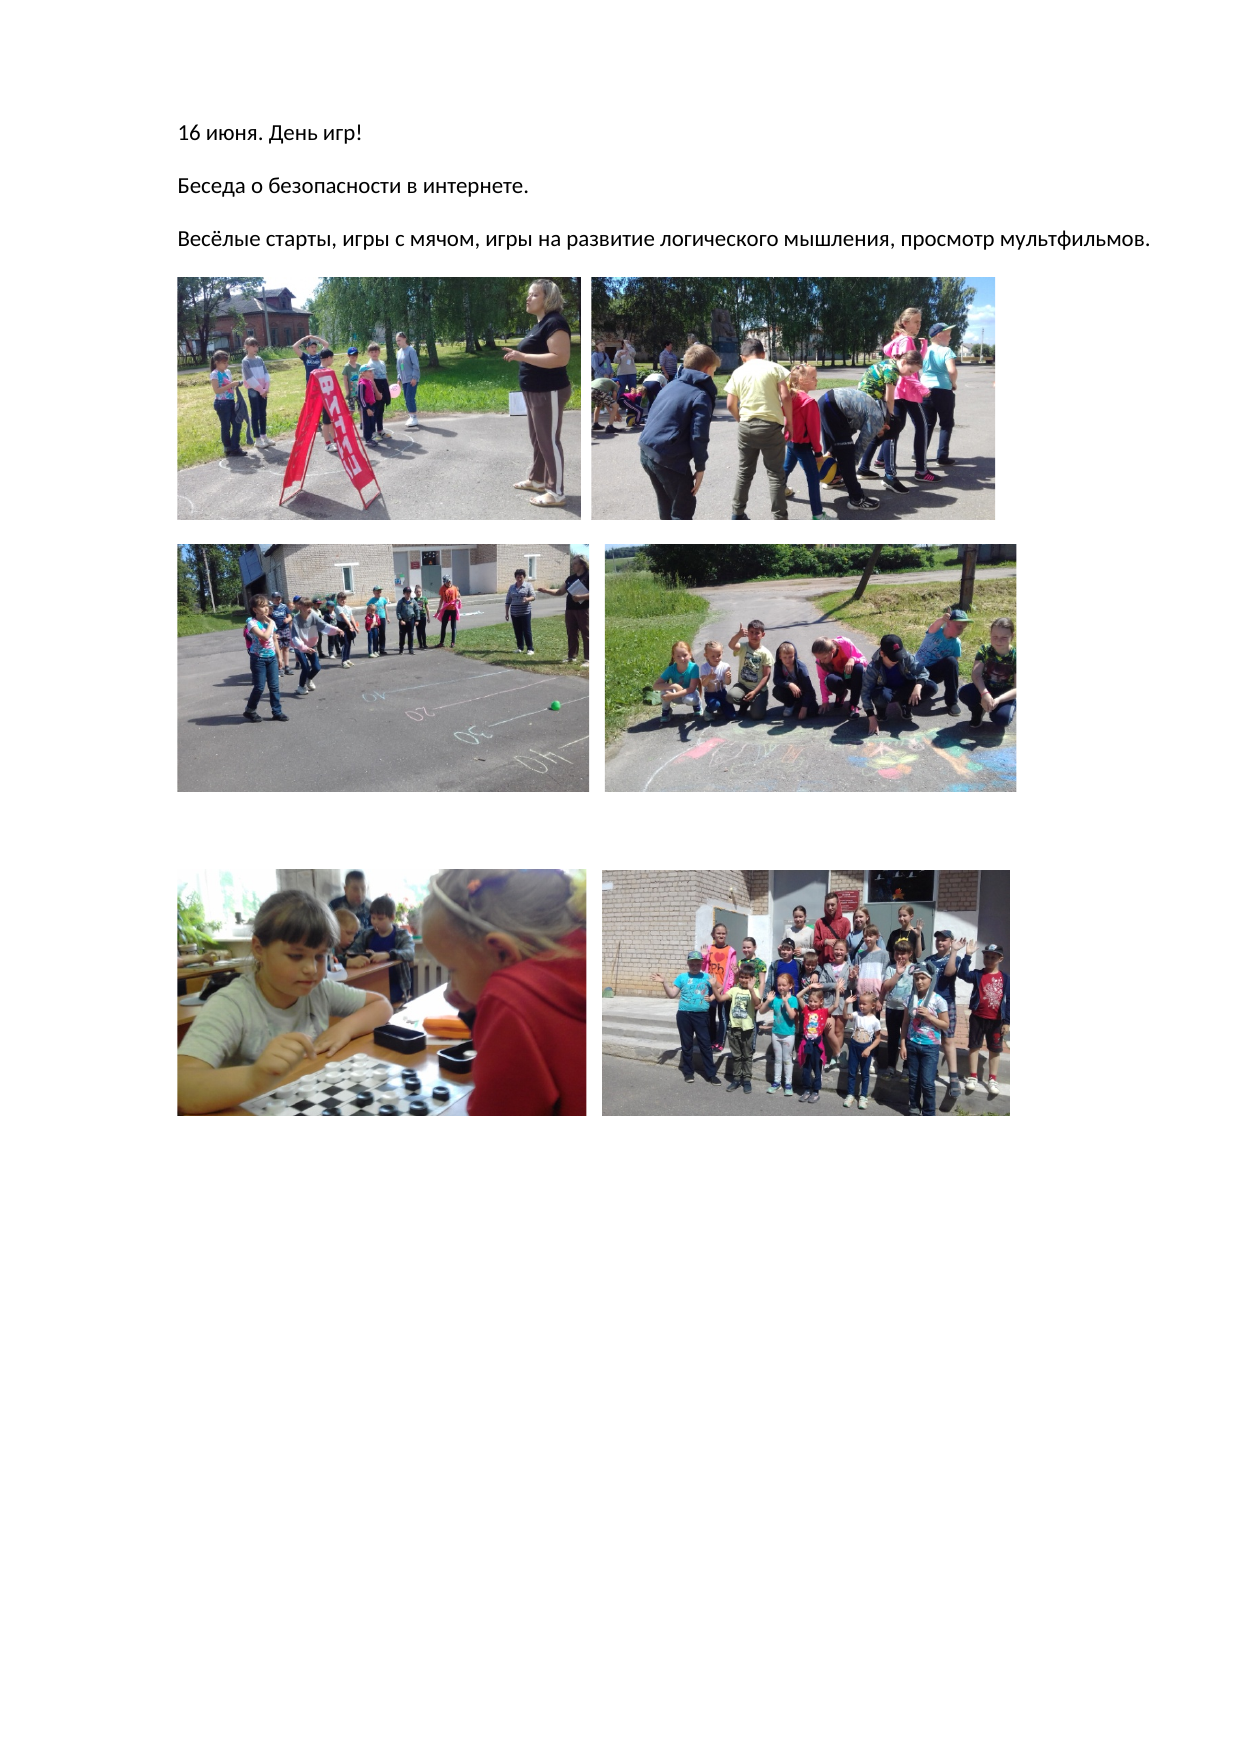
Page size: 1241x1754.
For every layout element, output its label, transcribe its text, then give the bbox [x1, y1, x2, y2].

text Беседа о безопасности в интернете. [177, 171, 1152, 199]
text 16 июня. День игр! [177, 118, 1152, 146]
picture [177, 277, 581, 520]
picture [602, 870, 1010, 1116]
picture [604, 544, 1017, 792]
text Весёлые старты, игры с мячом, игры на развитие логического мышления, просмотр мультфильмов. [177, 224, 1152, 252]
picture [591, 277, 996, 520]
picture [177, 869, 587, 1116]
picture [177, 544, 590, 792]
